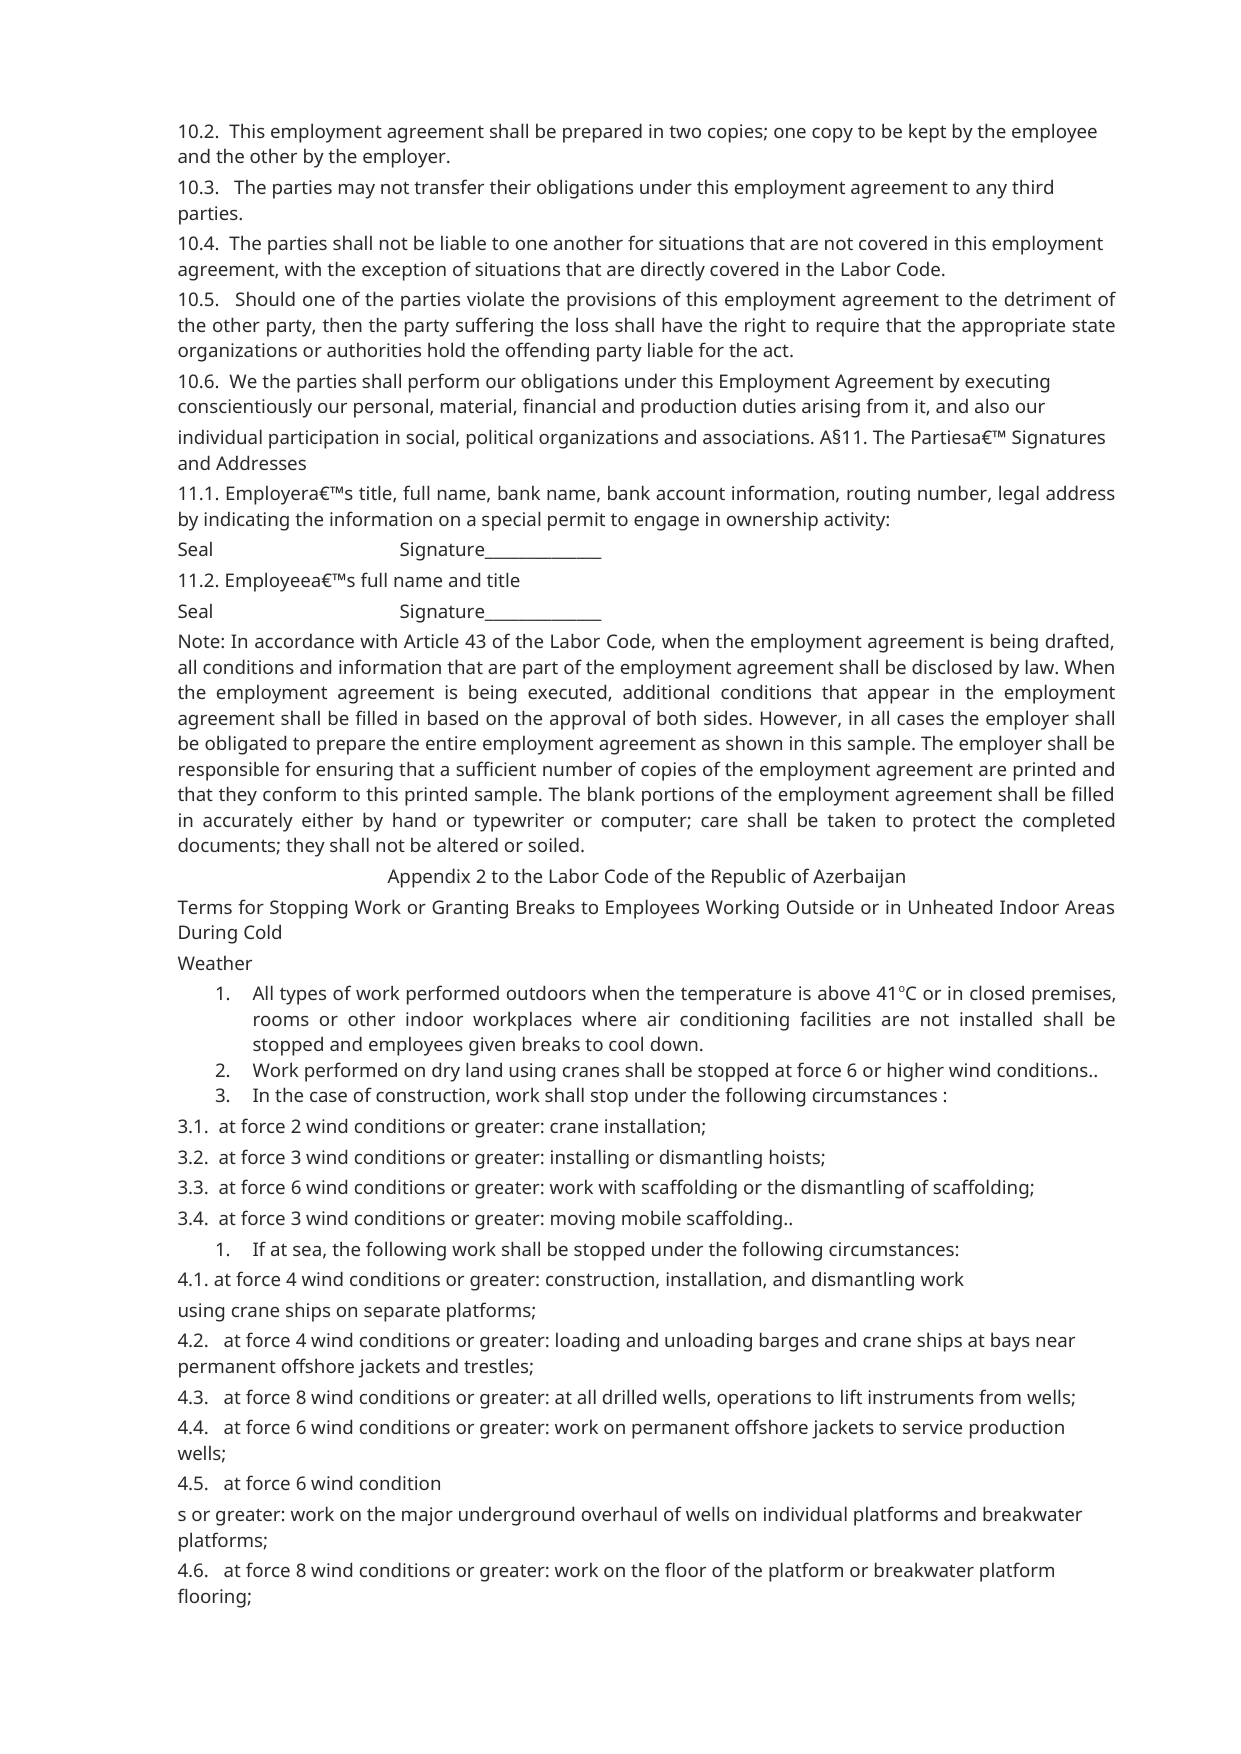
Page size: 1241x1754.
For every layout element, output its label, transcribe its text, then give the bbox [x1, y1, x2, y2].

text 4.3. at force 8 wind conditions or greater: at all drilled wells, operations to lift instruments from wells; [177, 1384, 1117, 1409]
text s or greater: work on the major underground overhaul of wells on individual platforms and breakwater platforms; [177, 1501, 1117, 1552]
text 11.2. Employeea€™s full name and title [177, 567, 1117, 593]
text 4.1. at force 4 wind conditions or greater: construction, installation, and dismantling work [177, 1267, 1117, 1292]
text 10.4. The parties shall not be liable to one another for situations that are not covered in this employment agreement, with the exception of situations that are directly covered in the Labor Code. [177, 230, 1117, 281]
text 3.4. at force 3 wind conditions or greater: moving mobile scaffolding.. [177, 1205, 1117, 1231]
text Seal Signature______________ [177, 598, 1117, 623]
text Weather [177, 950, 1117, 976]
list In the case of construction, work shall stop under the following circumstances : [215, 1083, 1117, 1108]
text 10.2. This employment agreement shall be prepared in two copies; one copy to be kept by the employee and the other by the employer. [177, 118, 1117, 169]
text Terms for Stopping Work or Granting Breaks to Employees Working Outside or in Unheated Indoor Areas During Cold [177, 894, 1117, 945]
text 10.3. The parties may not transfer their obligations under this employment agreement to any third parties. [177, 174, 1117, 225]
text 4.5. at force 6 wind condition [177, 1471, 1117, 1496]
text 10.6. We the parties shall perform our obligations under this Employment Agreement by executing conscientiously our personal, material, financial and production duties arising from it, and also our [177, 368, 1117, 419]
text 3.3. at force 6 wind conditions or greater: work with scaffolding or the dismantling of scaffolding; [177, 1175, 1117, 1200]
text 4.6. at force 8 wind conditions or greater: work on the floor of the platform or breakwater platform flooring; [177, 1557, 1117, 1608]
text 3.1. at force 2 wind conditions or greater: crane installation; [177, 1113, 1117, 1139]
text 4.4. at force 6 wind conditions or greater: work on permanent offshore jackets to service production wells; [177, 1414, 1117, 1466]
text 11.1. Employera€™s title, full name, bank name, bank account information, routing number, legal address by indicating the information on a special permit to engage in ownership activity: [177, 481, 1117, 532]
text 4.2. at force 4 wind conditions or greater: loading and unloading barges and crane ships at bays near permanent offshore jackets and trestles; [177, 1328, 1117, 1379]
list All types of work performed outdoors when the temperature is above 41oC or in closed premises, rooms or other indoor workplaces where air conditioning facilities are not installed shall be stopped and employees given breaks to cool down. [215, 981, 1117, 1057]
text using crane ships on separate platforms; [177, 1297, 1117, 1323]
text Seal Signature______________ [177, 537, 1117, 562]
list If at sea, the following work shall be stopped under the following circumstances: [215, 1236, 1117, 1261]
text individual participation in social, political organizations and associations. A§11. The Partiesa€™ Signatures and Addresses [177, 424, 1117, 475]
text 3.2. at force 3 wind conditions or greater: installing or dismantling hoists; [177, 1144, 1117, 1169]
text Appendix 2 to the Labor Code of the Republic of Azerbaijan [177, 863, 1117, 889]
text Note: In accordance with Article 43 of the Labor Code, when the employment agreement is being drafted, all conditions and information that are part of the employment agreement shall be disclosed by law. When the employment agreement is being executed, additional conditions that appear in the employment agreement shall be filled in based on the approval of both sides. However, in all cases the employer shall be obligated to prepare the entire employment agreement as shown in this sample. The employer shall be responsible for ensuring that a sufficient number of copies of the employment agreement are printed and that they conform to this printed sample. The blank portions of the employment agreement shall be filled in accurately either by hand or typewriter or computer; care shall be taken to protect the completed documents; they shall not be altered or soiled. [177, 628, 1117, 858]
text 10.5. Should one of the parties violate the provisions of this employment agreement to the detriment of the other party, then the party suffering the loss shall have the right to require that the appropriate state organizations or authorities hold the offending party liable for the act. [177, 287, 1117, 363]
list Work performed on dry land using cranes shall be stopped at force 6 or higher wind conditions.. [215, 1057, 1117, 1083]
